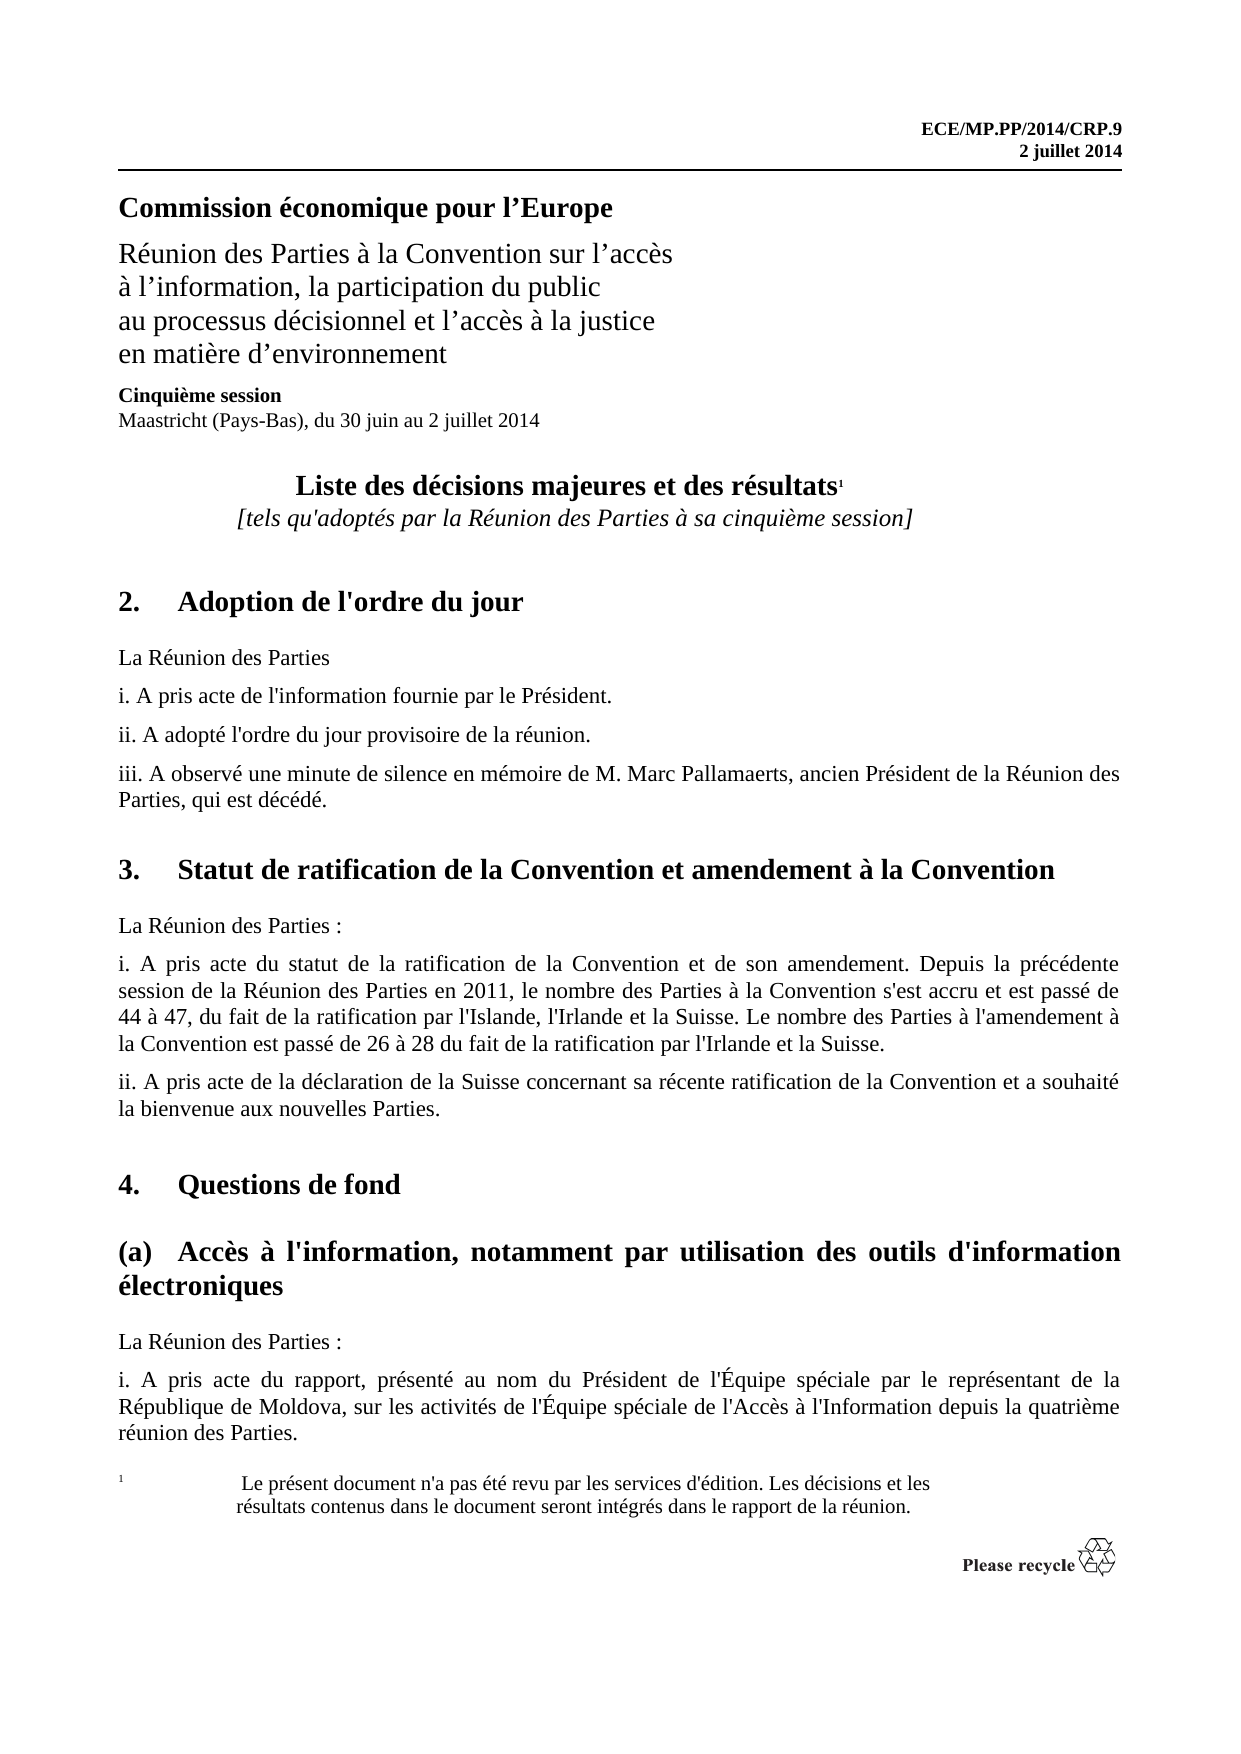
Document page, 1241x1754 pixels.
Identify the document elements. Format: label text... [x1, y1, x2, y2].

text i. A pris acte du statut de la ratification de la Convention et de son amendement. Depuis la précédente session de la Réunion des Parties en 2011, le nombre des Parties à la Convention s'est accru et est passé de 44 à 47, du fait de la ratification par l'Islande, l'Irlande et la Suisse. Le nombre des Parties à l'amendement à la Convention est passé de 26 à 28 du fait de la ratification par l'Irlande et la Suisse. [118, 951, 1122, 1056]
text ii. A adopté l'ordre du jour provisoire de la réunion. [118, 721, 1122, 748]
text 3. Statut de ratification de la Convention et amendement à la Convention [118, 852, 1122, 885]
text i. A pris acte du rapport, présenté au nom du Président de l'Équipe spéciale par le représentant de la République de Moldova, sur les activités de l'Équipe spéciale de l'Accès à l'Information depuis la quatrième réunion des Parties. [118, 1367, 1122, 1446]
text La Réunion des Parties [118, 644, 1122, 670]
text Cinquième session Maastricht (Pays-Bas), du 30 juin au 2 juillet 2014 [118, 382, 1122, 432]
text Liste des décisions majeures et des résultats [tels qu'adoptés par la Réunion des Parties à sa cinquième session] [118, 470, 1004, 532]
text (a) Accès à l'information, notamment par utilisation des outils d'information électroniques [118, 1234, 1122, 1301]
text Commission économique pour l’Europe [118, 190, 1122, 223]
text iii. A observé une minute de silence en mémoire de M. Marc Pallamaerts, ancien Président de la Réunion des Parties, qui est décédé. [118, 760, 1122, 813]
text ii. A pris acte de la déclaration de la Suisse concernant sa récente ratification de la Convention et a souhaité la bienvenue aux nouvelles Parties. [118, 1068, 1122, 1121]
text La Réunion des Parties : [118, 885, 1122, 938]
text 2. Adoption de l'ordre du jour [118, 584, 1122, 617]
text 4. Questions de fond [118, 1167, 1122, 1201]
text i. A pris acte de l'information fournie par le Président. [118, 682, 1122, 709]
text La Réunion des Parties : [118, 1301, 1122, 1354]
picture [962, 1538, 1116, 1577]
text Réunion des Parties à la Convention sur l’accès à l’information, la participation du public au processus décisionnel et l’accès à la justice en matière d’environnement [118, 236, 1122, 370]
